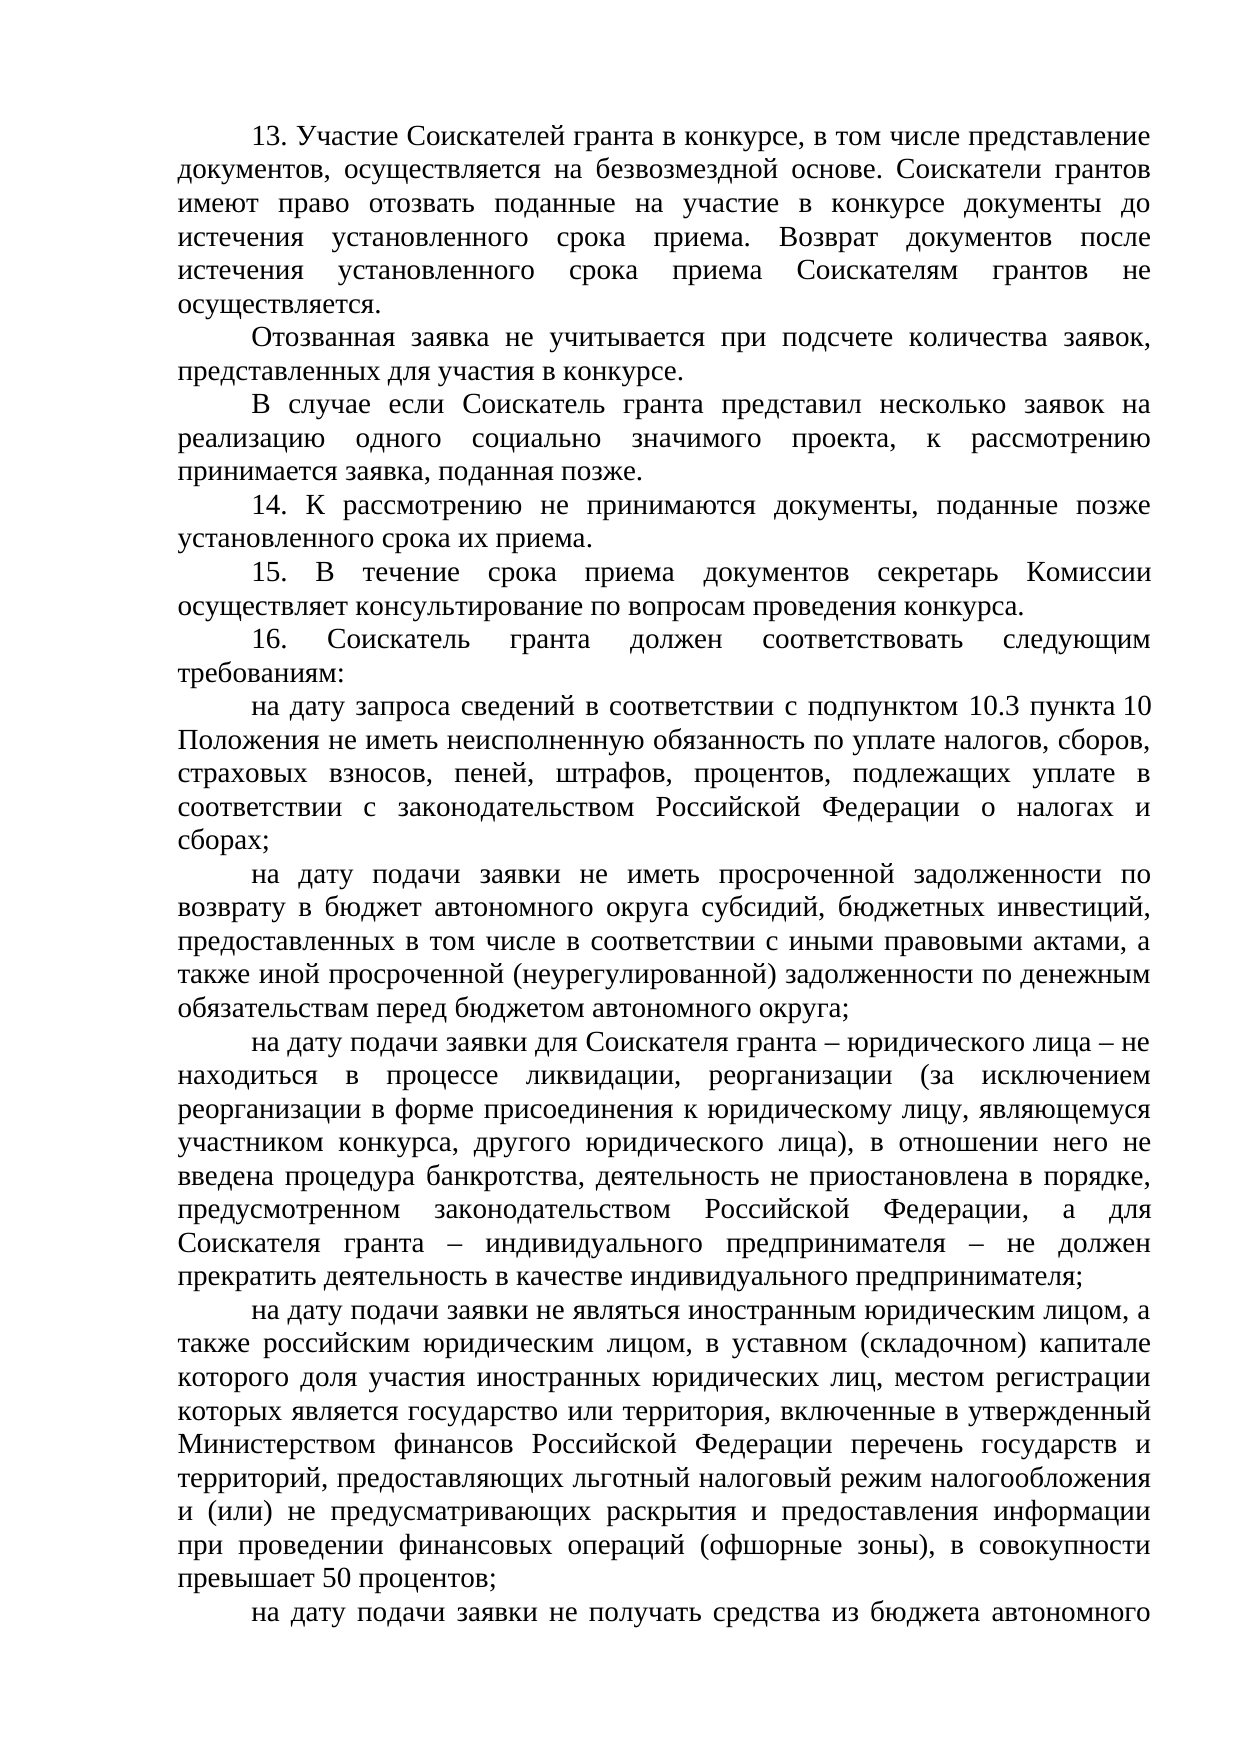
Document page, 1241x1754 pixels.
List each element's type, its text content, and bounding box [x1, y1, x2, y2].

text 14. К рассмотрению не принимаются документы, поданные позже установленного срока их приема. [177, 487, 1152, 554]
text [177, 1594, 1152, 1627]
text на дату подачи заявки не являться иностранным юридическим лицом, а также российским юридическим лицом, в уставном (складочном) капитале которого доля участия иностранных юридических лиц, местом регистрации которых является государство или территория, включенные в утвержденный Министерством финансов Российской Федерации перечень государств и территорий, предоставляющих льготный налоговый режим налогообложения и (или) не предусматривающих раскрытия и предоставления информации при проведении финансовых операций (офшорные зоны), в совокупности превышает 50 процентов; [177, 1292, 1152, 1594]
text на дату подачи заявки для Соискателя гранта – юридического лица – не находиться в процессе ликвидации, реорганизации (за исключением реорганизации в форме присоединения к юридическому лицу, являющемуся участником конкурса, другого юридического лица), в отношении него не введена процедура банкротства, деятельность не приостановлена в порядке, предусмотренном законодательством Российской Федерации, а для Соискателя гранта – индивидуального предпринимателя – не должен прекратить деятельность в качестве индивидуального предпринимателя; [177, 1024, 1152, 1292]
text 13. Участие Соискателей гранта в конкурсе, в том числе представление документов, осуществляется на безвозмездной основе. Соискатели грантов имеют право отозвать поданные на участие в конкурсе документы до истечения установленного срока приема. Возврат документов после истечения установленного срока приема Соискателям грантов не осуществляется. [177, 118, 1152, 319]
text В случае если Соискатель гранта представил несколько заявок на реализацию одного социально значимого проекта, к рассмотрению принимается заявка, поданная позже. [177, 386, 1152, 487]
text 16. Соискатель гранта должен соответствовать следующим требованиям: [177, 621, 1152, 688]
text на дату подачи заявки не иметь просроченной задолженности по возврату в бюджет автономного округа субсидий, бюджетных инвестиций, предоставленных в том числе в соответствии с иными правовыми актами, а также иной просроченной (неурегулированной) задолженности по денежным обязательствам перед бюджетом автономного округа; [177, 856, 1152, 1024]
text 15. В течение срока приема документов секретарь Комиссии осуществляет консультирование по вопросам проведения конкурса. [177, 554, 1152, 621]
text на дату запроса сведений в соответствии с подпунктом 10.3 пункта 10 Положения не иметь неисполненную обязанность по уплате налогов, сборов, страховых взносов, пеней, штрафов, процентов, подлежащих уплате в соответствии с законодательством Российской Федерации о налогах и сборах; [177, 688, 1152, 856]
text Отозванная заявка не учитывается при подсчете количества заявок, представленных для участия в конкурсе. [177, 319, 1152, 386]
